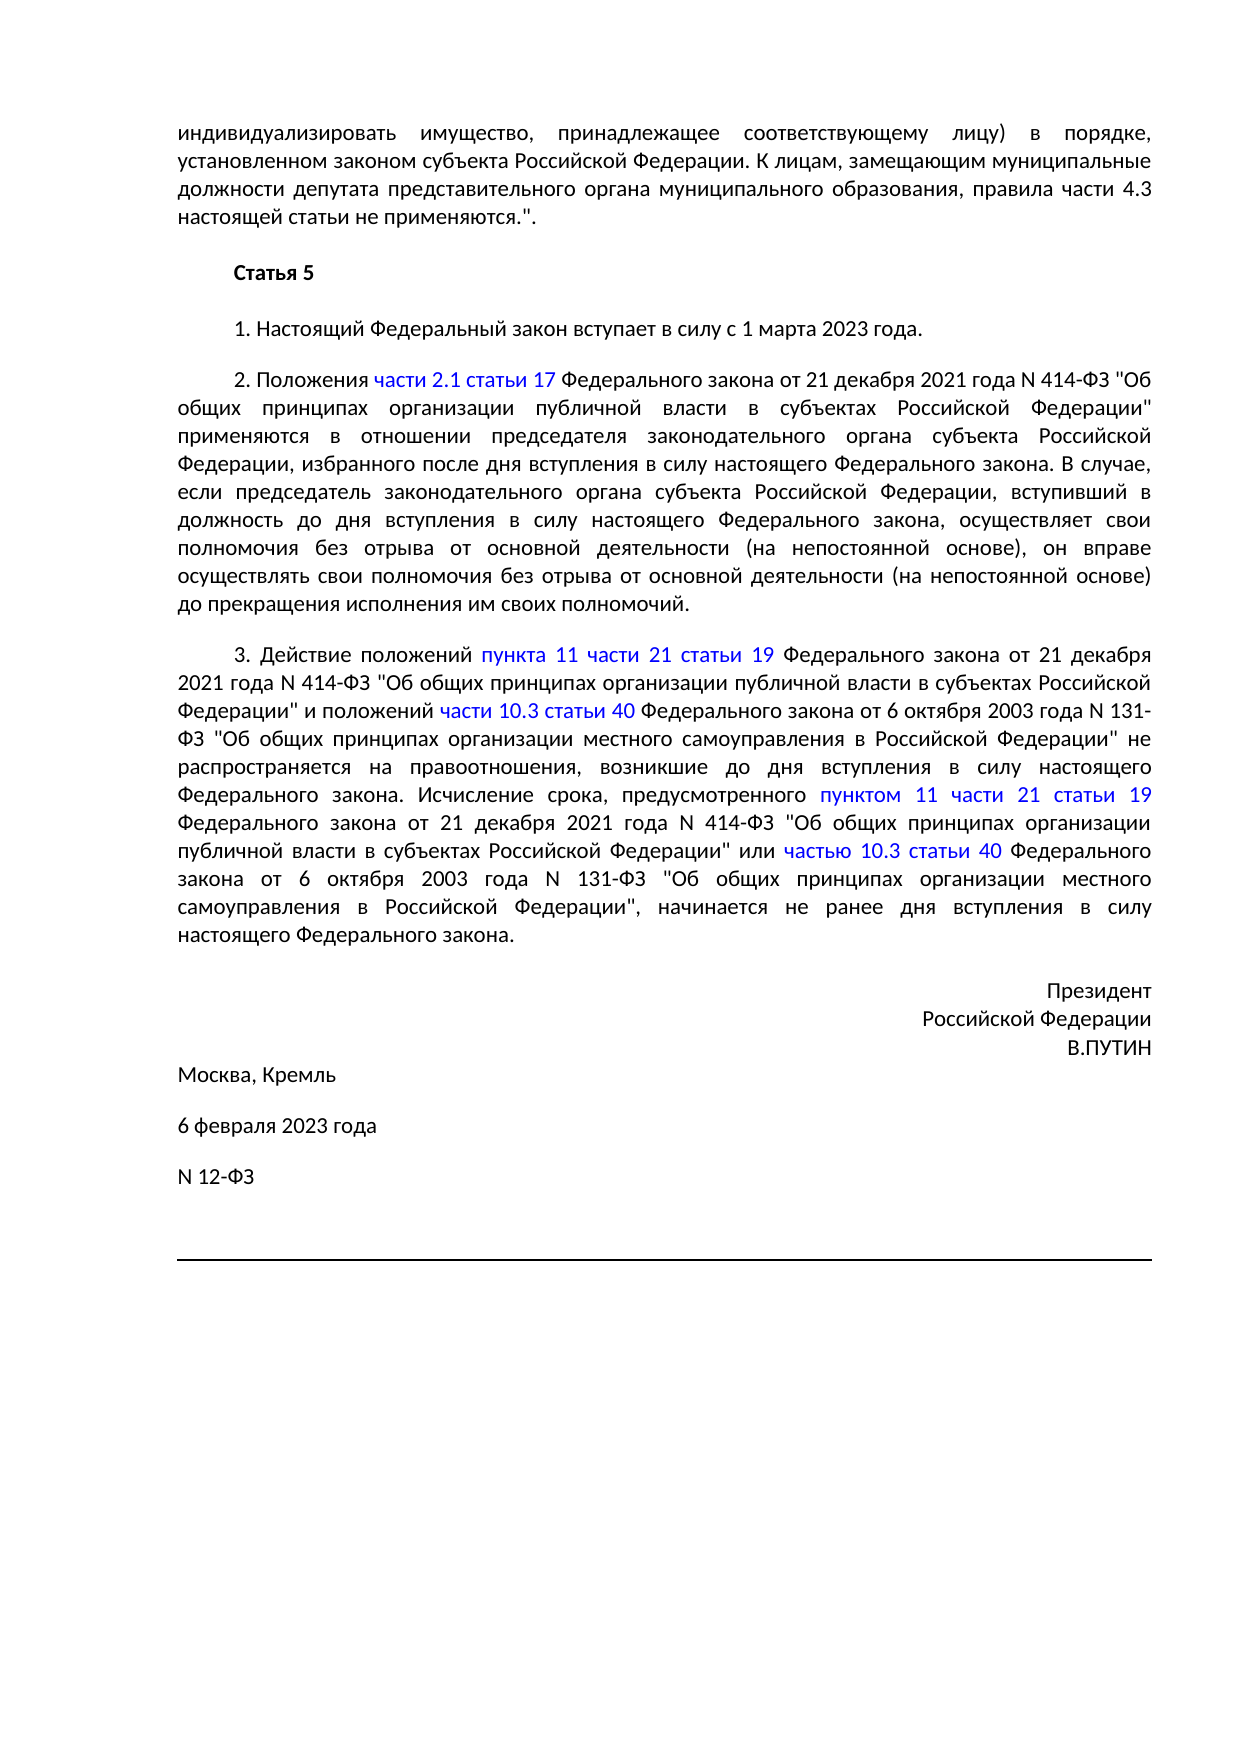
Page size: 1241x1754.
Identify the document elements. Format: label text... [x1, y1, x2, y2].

text N 12-ФЗ [177, 1162, 1152, 1191]
text В.ПУТИН [177, 1033, 1152, 1061]
text Москва, Кремль [177, 1061, 1152, 1089]
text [177, 118, 1152, 230]
text 2. Положения части 2.1 статьи 17 Федерального закона от 21 декабря 2021 года N 414-ФЗ "Об общих принципах организации публичной власти в субъектах Российской Федерации" применяются в отношении председателя законодательного органа субъекта Российской Федерации, избранного после дня вступления в силу настоящего Федерального закона. В случае, если председатель законодательного органа субъекта Российской Федерации, вступивший в должность до дня вступления в силу настоящего Федерального закона, осуществляет свои полномочия без отрыва от основной деятельности (на непостоянной основе), он вправе осуществлять свои полномочия без отрыва от основной деятельности (на непостоянной основе) до прекращения исполнения им своих полномочий. [177, 365, 1152, 617]
text Российской Федерации [177, 1004, 1152, 1033]
text 1. Настоящий Федеральный закон вступает в силу с 1 марта 2023 года. [177, 314, 1152, 342]
title Статья 5 [177, 258, 1152, 286]
text 6 февраля 2023 года [177, 1112, 1152, 1139]
text Президент [177, 977, 1152, 1004]
text 3. Действие положений пункта 11 части 21 статьи 19 Федерального закона от 21 декабря 2021 года N 414-ФЗ "Об общих принципах организации публичной власти в субъектах Российской Федерации" и положений части 10.3 статьи 40 Федерального закона от 6 октября 2003 года N 131-ФЗ "Об общих принципах организации местного самоуправления в Российской Федерации" не распространяется на правоотношения, возникшие до дня вступления в силу настоящего Федерального закона. Исчисление срока, предусмотренного пунктом 11 части 21 статьи 19 Федерального закона от 21 декабря 2021 года N 414-ФЗ "Об общих принципах организации публичной власти в субъектах Российской Федерации" или частью 10.3 статьи 40 Федерального закона от 6 октября 2003 года N 131-ФЗ "Об общих принципах организации местного самоуправления в Российской Федерации", начинается не ранее дня вступления в силу настоящего Федерального закона. [177, 640, 1152, 948]
